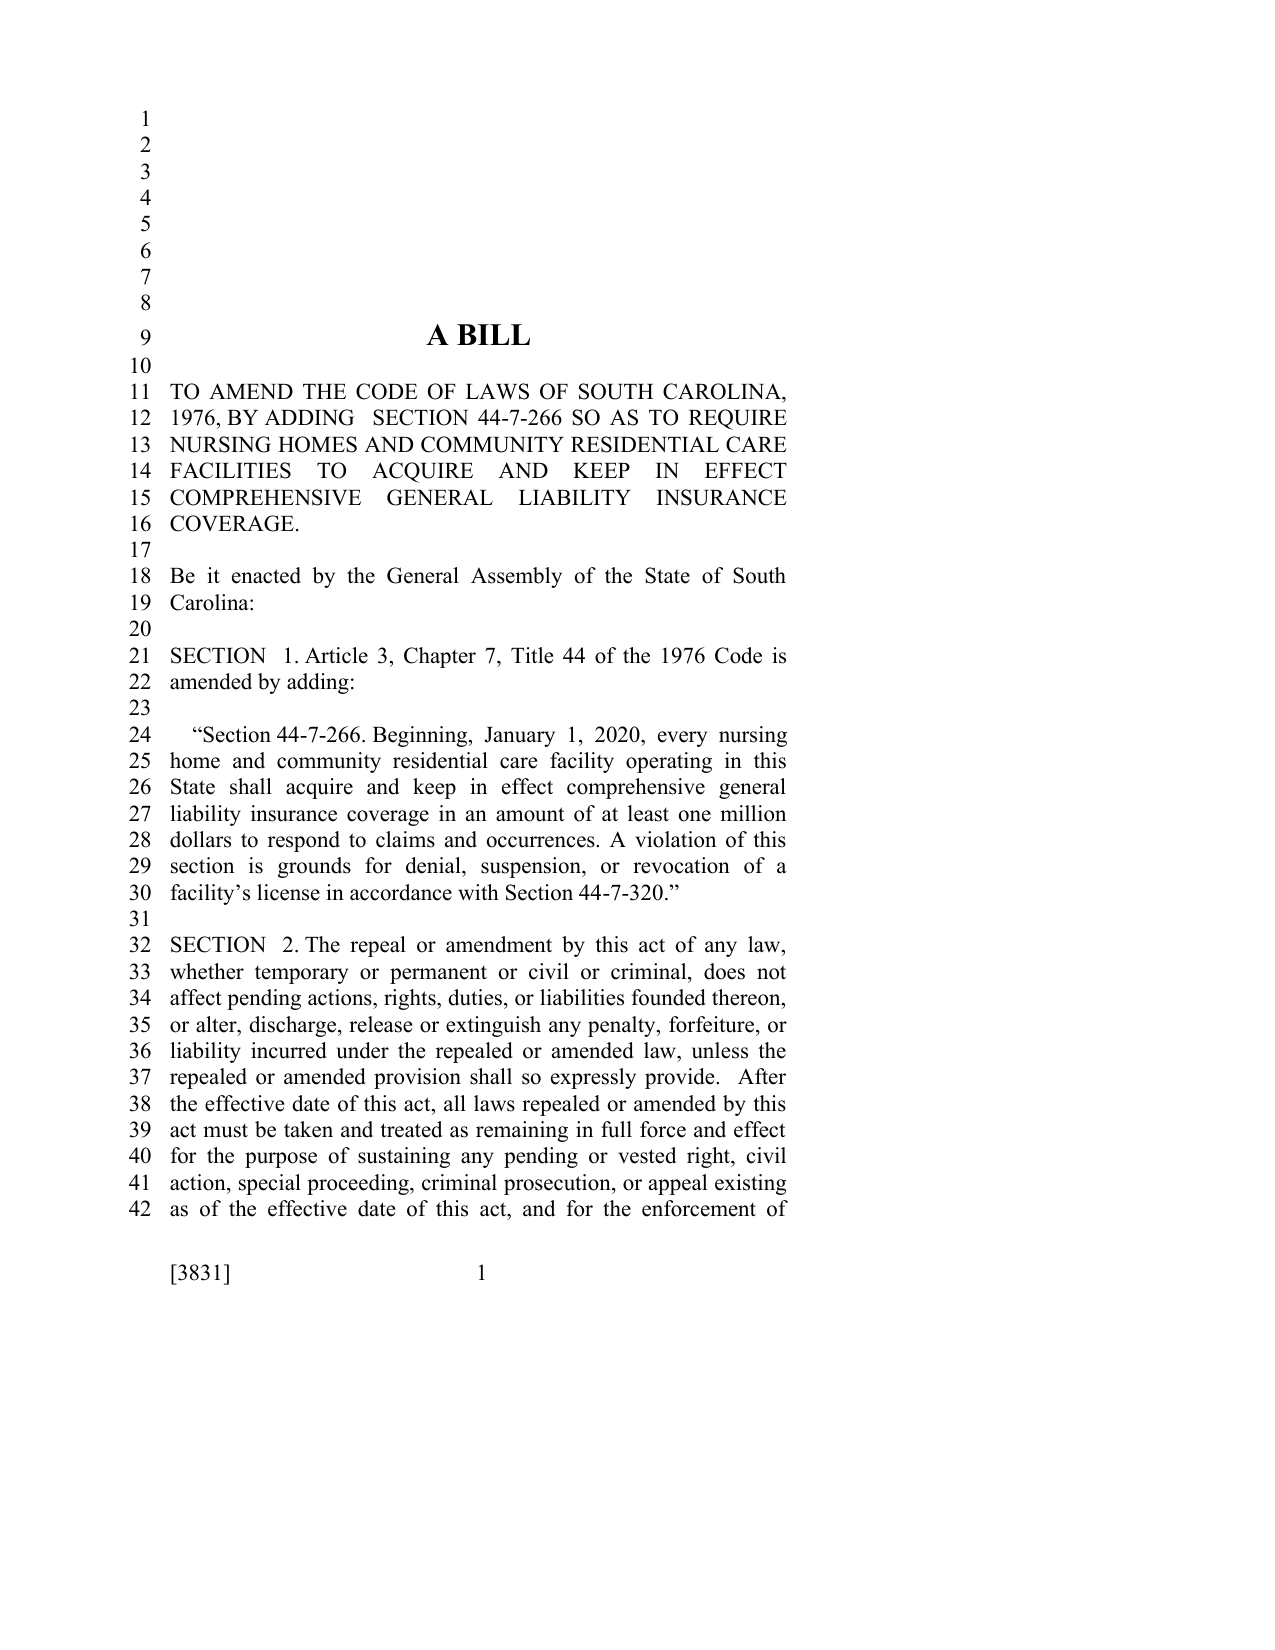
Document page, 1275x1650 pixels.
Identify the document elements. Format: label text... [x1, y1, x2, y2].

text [169, 932, 787, 1221]
text A BILL [169, 316, 787, 352]
text SECTION 1. Article 3, Chapter 7, Title 44 of the 1976 Code is amended by adding: [169, 642, 787, 694]
text Be it enacted by the General Assembly of the State of South Carolina: [169, 563, 787, 615]
text TO AMEND THE CODE OF LAWS OF SOUTH CAROLINA, 1976, BY ADDING SECTION 44-7-266 SO AS TO REQUIRE NURSING HOMES AND COMMUNITY RESIDENTIAL CARE FACILITIES TO ACQUIRE AND KEEP IN EFFECT COMPREHENSIVE GENERAL LIABILITY INSURANCE COVERAGE. [169, 378, 787, 536]
text “Section 44-7-266. Beginning, January 1, 2020, every nursing home and community residential care facility operating in this State shall acquire and keep in effect comprehensive general liability insurance coverage in an amount of at least one million dollars to respond to claims and occurrences. A violation of this section is grounds for denial, suspension, or revocation of a facility’s license in accordance with Section 44-7-320.” [169, 721, 787, 905]
